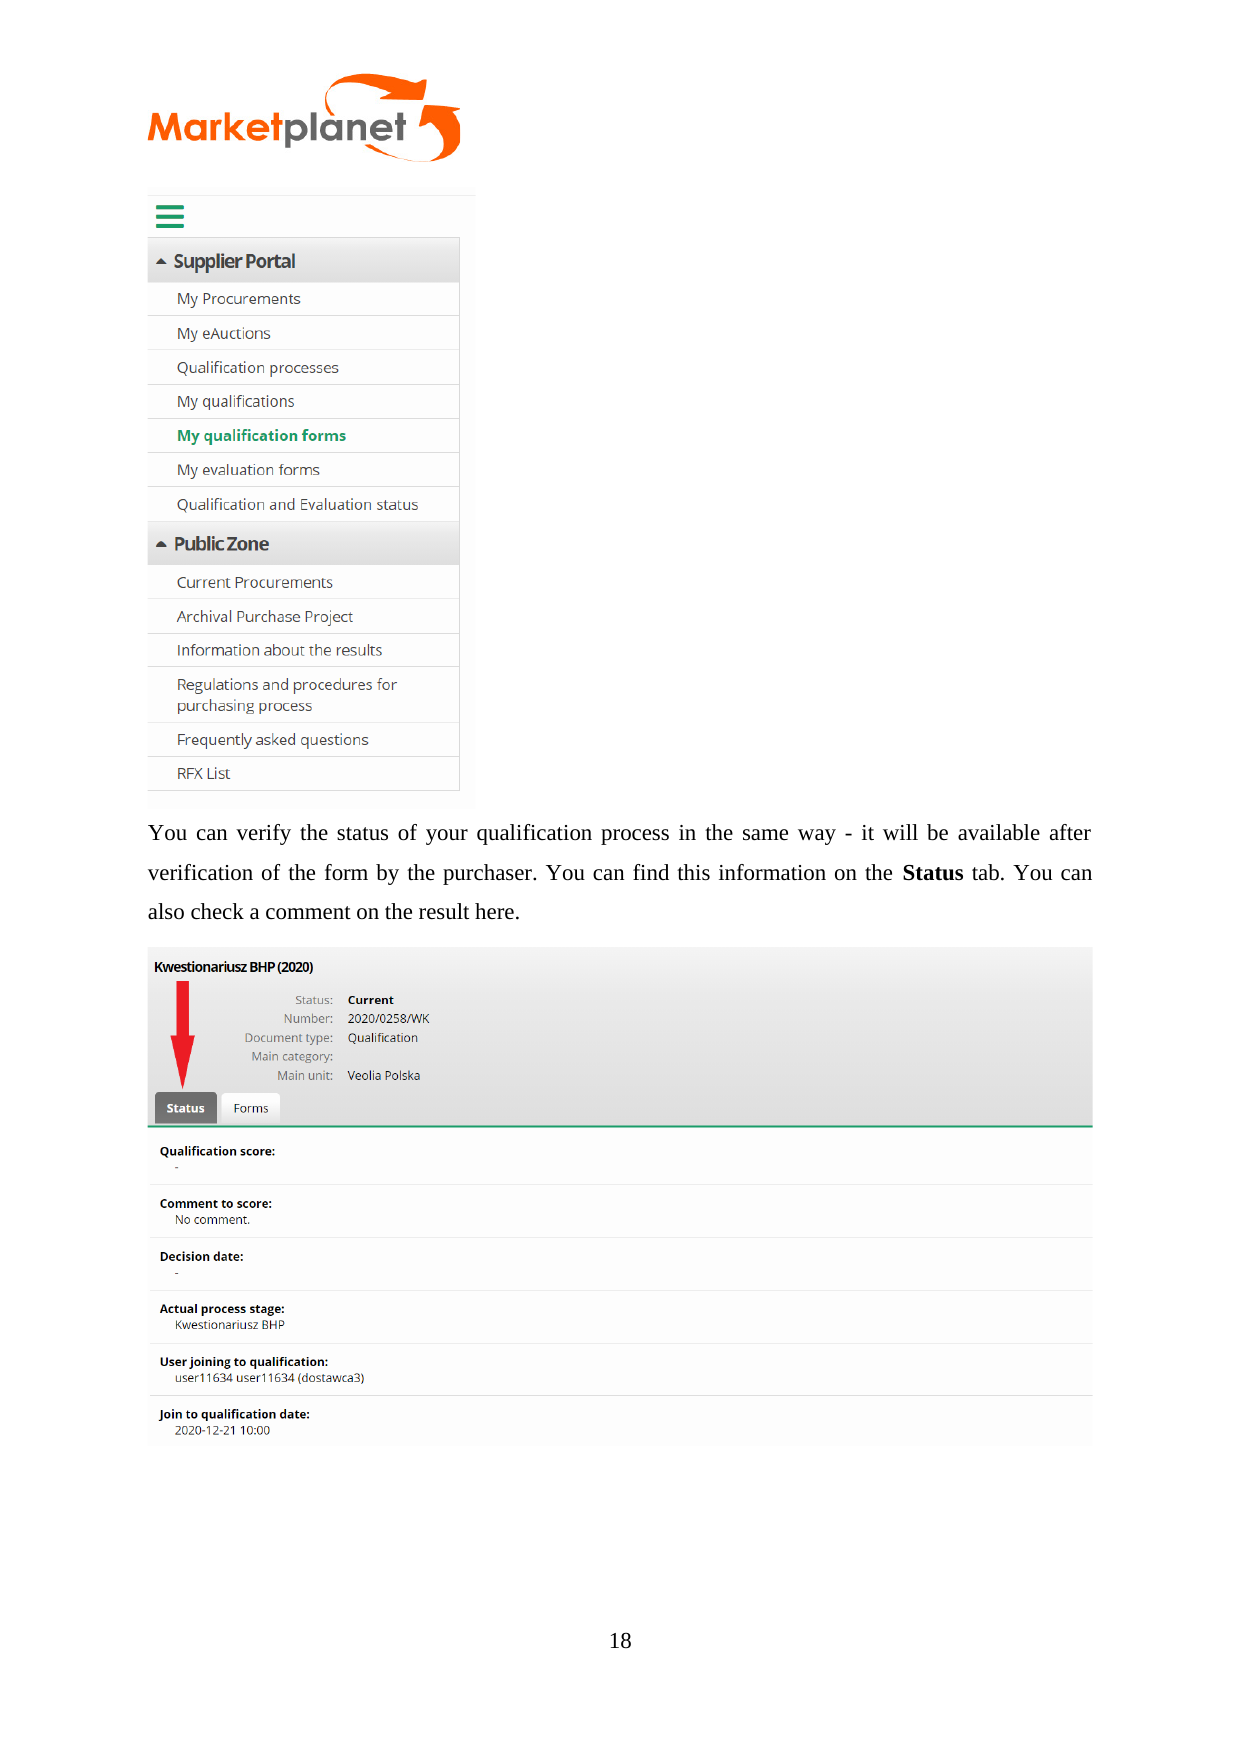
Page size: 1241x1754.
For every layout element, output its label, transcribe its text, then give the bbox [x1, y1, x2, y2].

picture [147, 73, 461, 162]
picture [147, 187, 476, 809]
text You can verify the status of your qualification process in the same way - it will be available after verification of the form by the purchaser. You can find this information on the Status tab. You can also check a comment on the result here. [148, 819, 1092, 924]
picture [147, 947, 1093, 1446]
